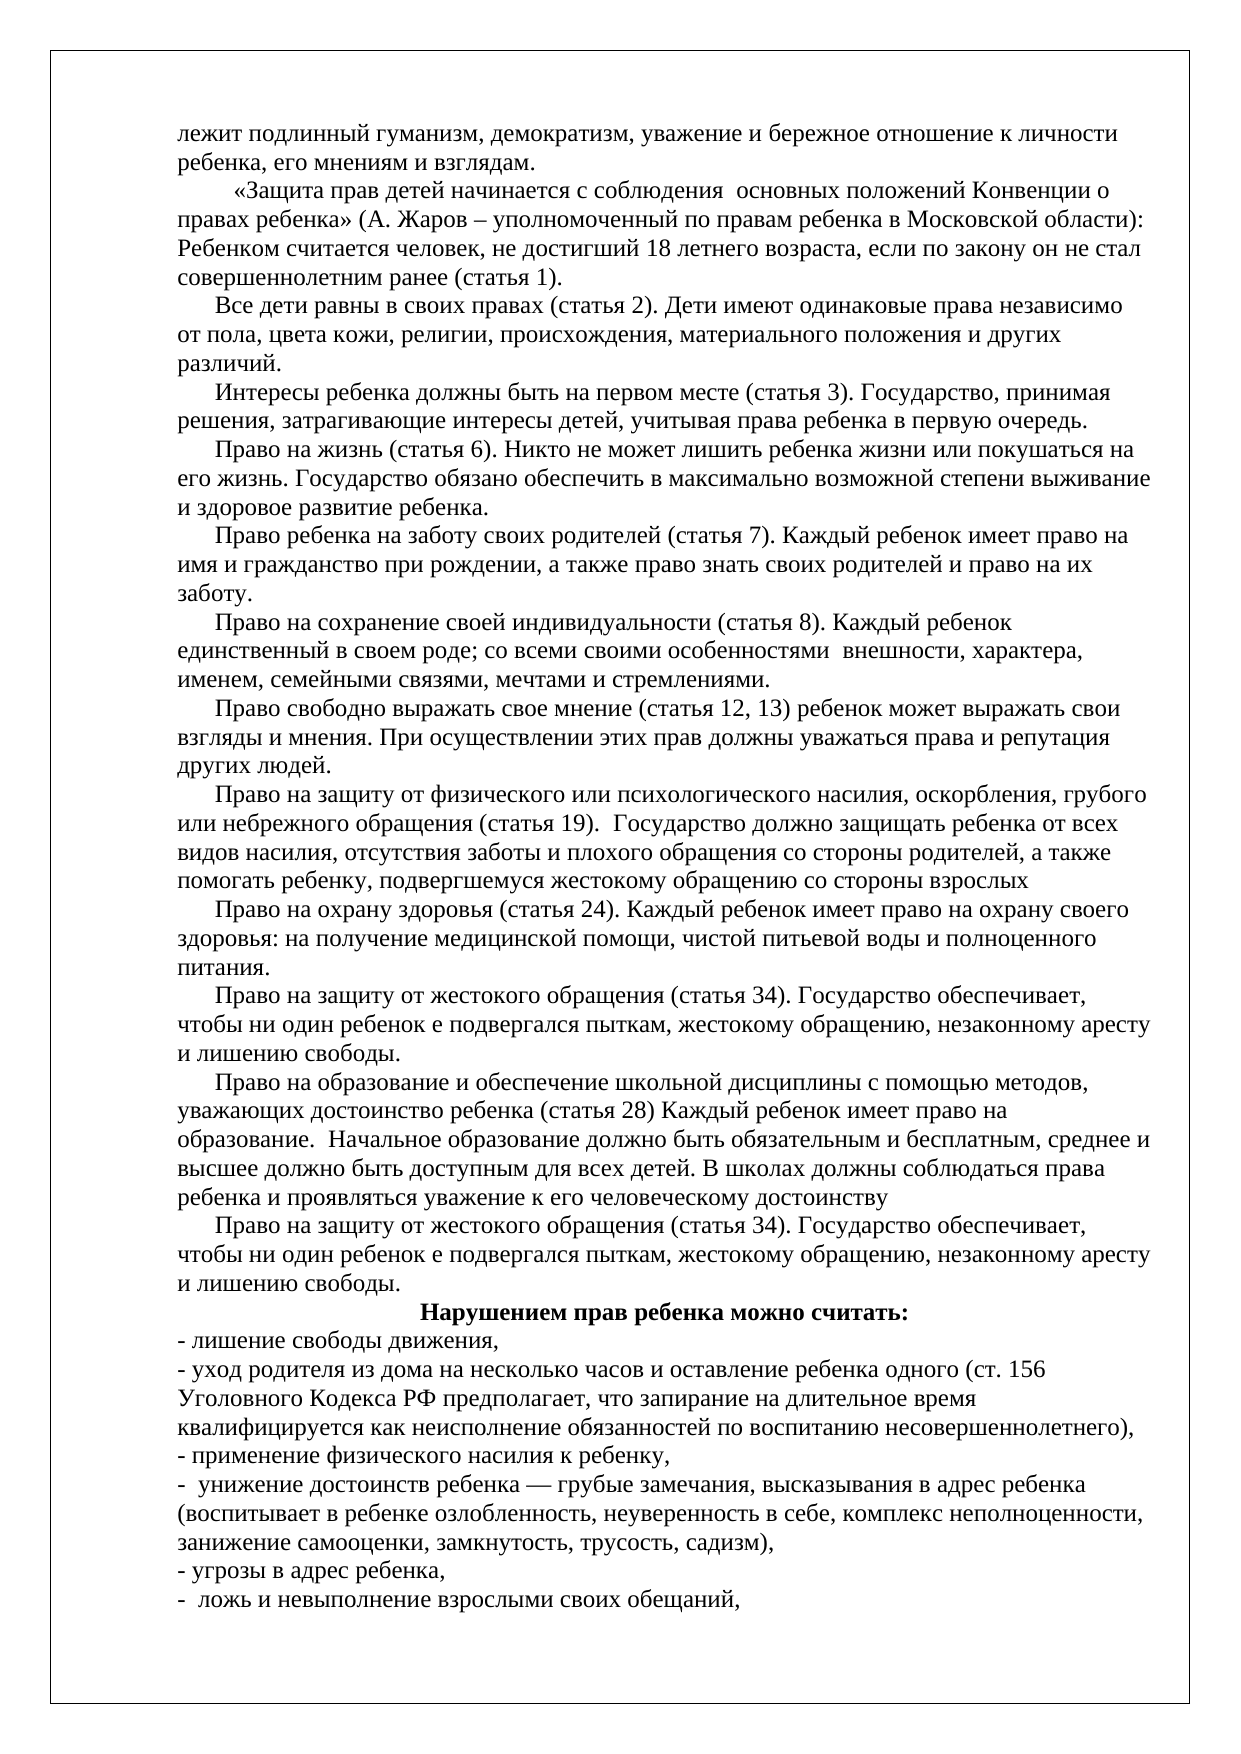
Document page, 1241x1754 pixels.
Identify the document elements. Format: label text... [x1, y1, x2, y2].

text - угрозы в адрес ребенка, [177, 1556, 1152, 1584]
text Право на образование и обеспечение школьной дисциплины с помощью методов, уважающих достоинство ребенка (статья 28) Каждый ребенок имеет право на образование. Начальное образование должно быть обязательным и бесплатным, среднее и высшее должно быть доступным для всех детей. В школах должны соблюдаться права ребенка и проявляться уважение к его человеческому достоинству [177, 1067, 1152, 1211]
text Право на охрану здоровья (статья 24). Каждый ребенок имеет право на охрану своего здоровья: на получение медицинской помощи, чистой питьевой воды и полноценного питания. [177, 894, 1152, 981]
text Право свободно выражать свое мнение (статья 12, 13) ребенок может выражать свои взгляды и мнения. При осуществлении этих прав должны уважаться права и репутация других людей. [177, 693, 1152, 779]
text Право на защиту от жестокого обращения (статья 34). Государство обеспечивает, чтобы ни один ребенок е подвергался пыткам, жестокому обращению, незаконному аресту и лишению свободы. [177, 981, 1152, 1067]
text Право на защиту от жестокого обращения (статья 34). Государство обеспечивает, чтобы ни один ребенок е подвергался пыткам, жестокому обращению, незаконному аресту и лишению свободы. [177, 1211, 1152, 1297]
text «Защита прав детей начинается с соблюдения основных положений Конвенции о правах ребенка» (А. Жаров – уполномоченный по правам ребенка в Московской области): [177, 176, 1152, 233]
text Право ребенка на заботу своих родителей (статья 7). Каждый ребенок имеет право на имя и гражданство при рождении, а также право знать своих родителей и право на их заботу. [177, 521, 1152, 607]
text Право на защиту от физического или психологического насилия, оскорбления, грубого или небрежного обращения (статья 19). Государство должно защищать ребенка от всех видов насилия, отсутствия заботы и плохого обращения со стороны родителей, а также помогать ребенку, подвергшемуся жестокому обращению со стороны взрослых [177, 779, 1152, 894]
text Все дети равны в своих правах (статья 2). Дети имеют одинаковые права независимо от пола, цвета кожи, религии, происхождения, материального положения и других различий. [177, 291, 1152, 377]
text - применение физического насилия к ребенку, [177, 1441, 1152, 1469]
text - лишение свободы движения, [177, 1326, 1152, 1354]
text - ложь и невыполнение взрослыми своих обещаний, [177, 1584, 1152, 1613]
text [177, 118, 1152, 176]
text Нарушением прав ребенка можно считать: [177, 1297, 1152, 1326]
text Право на жизнь (статья 6). Никто не может лишить ребенка жизни или покушаться на его жизнь. Государство обязано обеспечить в максимально возможной степени выживание и здоровое развитие ребенка. [177, 434, 1152, 521]
text - унижение достоинств ребенка — грубые замечания, высказывания в адрес ребенка (воспитывает в ребенке озлобленность, неуверенность в себе, комплекс неполноценности, занижение самооценки, замкнутость, трусость, садизм), [177, 1469, 1152, 1556]
text Интересы ребенка должны быть на первом месте (статья 3). Государство, принимая решения, затрагивающие интересы детей, учитывая права ребенка в первую очередь. [177, 377, 1152, 434]
text - уход родителя из дома на несколько часов и оставление ребенка одного (ст. 156 Уголовного Кодекса РФ предполагает, что запирание на длительное время квалифицируется как неисполнение обязанностей по воспитанию несовершеннолетнего), [177, 1354, 1152, 1441]
text Ребенком считается человек, не достигший 18 летнего возраста, если по закону он не стал совершеннолетним ранее (статья 1). [177, 233, 1152, 291]
text Право на сохранение своей индивидуальности (статья 8). Каждый ребенок единственный в своем роде; со всеми своими особенностями внешности, характера, именем, семейными связями, мечтами и стремлениями. [177, 607, 1152, 693]
